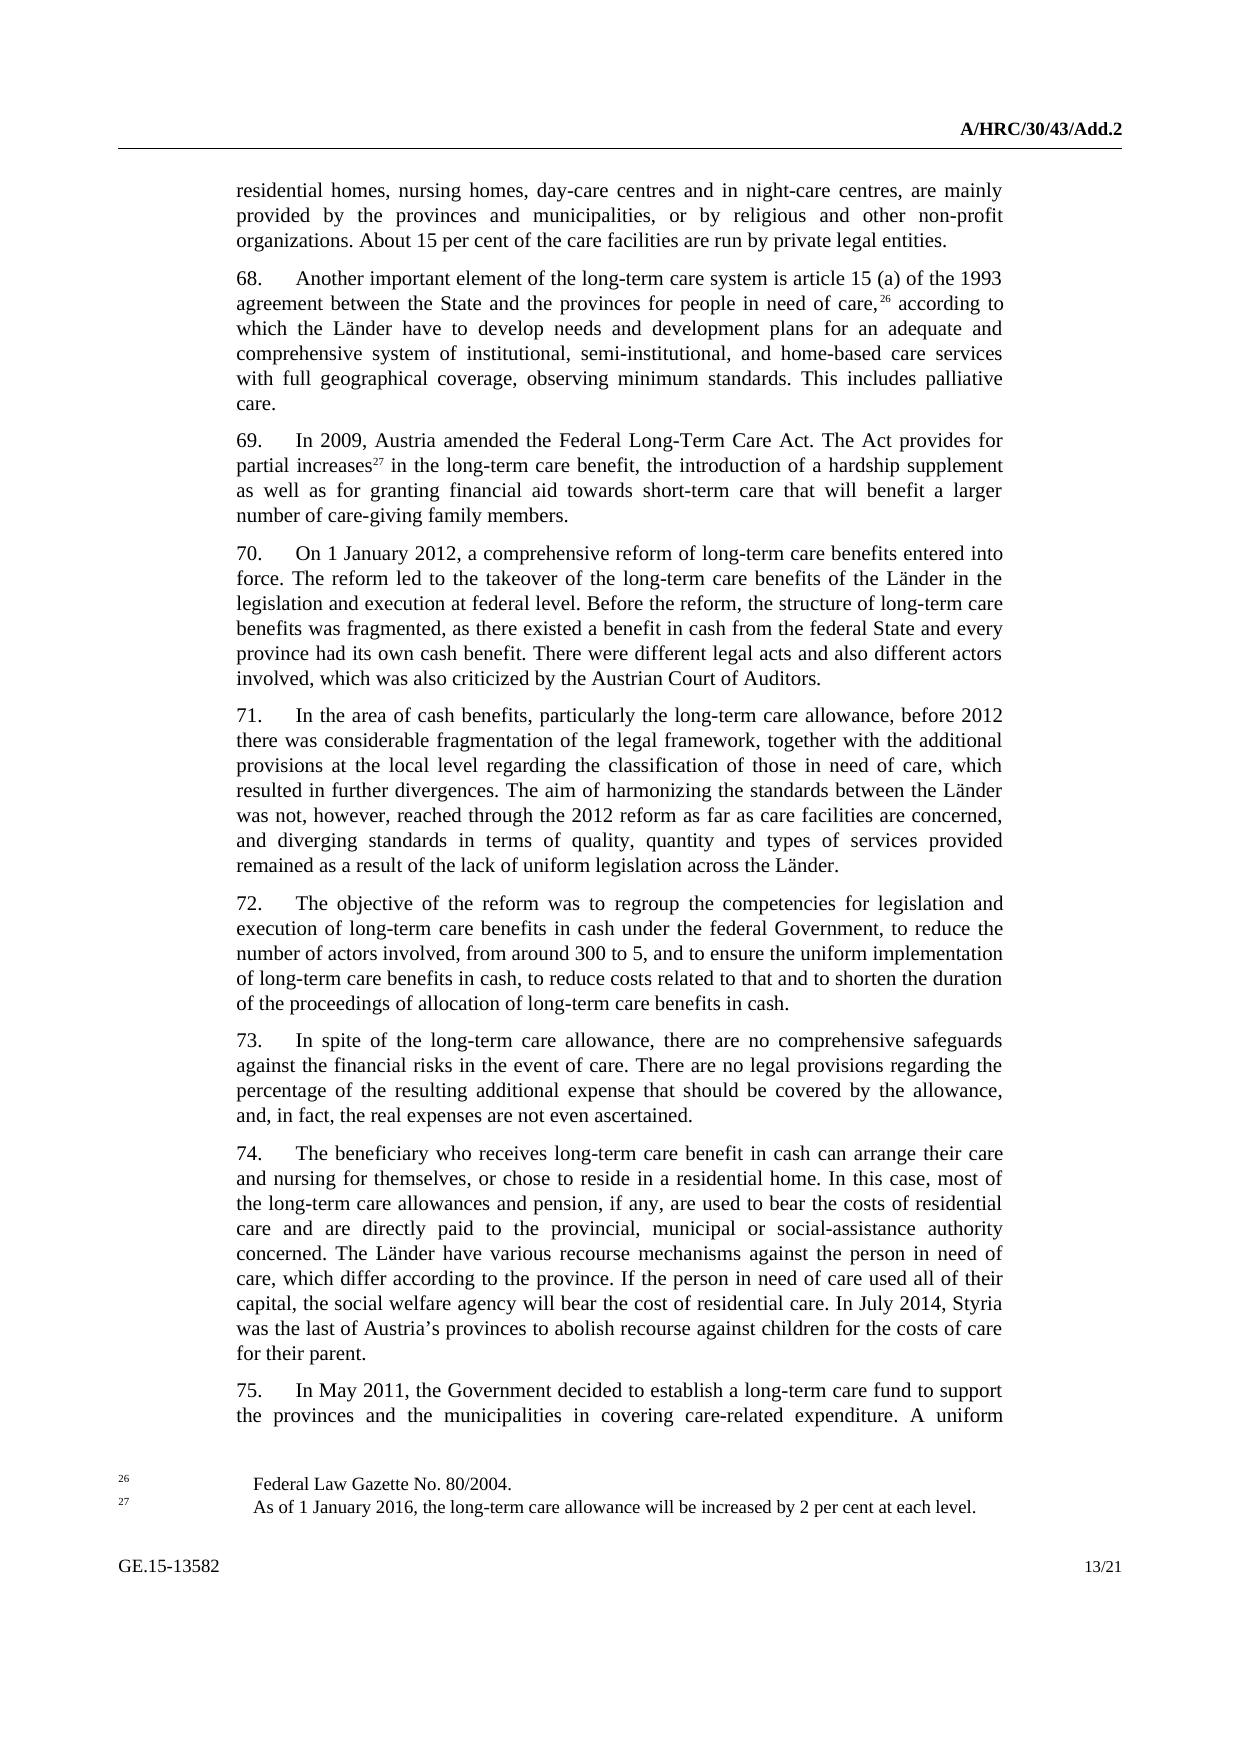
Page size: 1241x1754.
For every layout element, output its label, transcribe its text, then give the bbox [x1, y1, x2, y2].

list The objective of the reform was to regroup the competencies for legislation and execution of long-term care benefits in cash under the federal Government, to reduce the number of actors involved, from around 300 to 5, and to ensure the uniform implementation of long-term care benefits in cash, to reduce costs related to that and to shorten the duration of the proceedings of allocation of long-term care benefits in cash. [236, 890, 1004, 1015]
list In spite of the long-term care allowance, there are no comprehensive safeguards against the financial risks in the event of care. There are no legal provisions regarding the percentage of the resulting additional expense that should be covered by the allowance, and, in fact, the real expenses are not even ascertained. [236, 1027, 1004, 1127]
list The beneficiary who receives long-term care benefit in cash can arrange their care and nursing for themselves, or chose to reside in a residential home. In this case, most of the long-term care allowances and pension, if any, are used to bear the costs of residential care and are directly paid to the provincial, municipal or social-assistance authority concerned. The Länder have various recourse mechanisms against the person in need of care, which differ according to the province. If the person in need of care used all of their capital, the social welfare agency will bear the cost of residential care. In July 2014, Styria was the last of Austria’s provinces to abolish recourse against children for the costs of care for their parent. [236, 1140, 1004, 1365]
list Another important element of the long-term care system is article 15 (a) of the 1993 agreement between the State and the provinces for people in need of care, according to which the Länder have to develop needs and development plans for an adequate and comprehensive system of institutional, semi-institutional, and home-based care services with full geographical coverage, observing minimum standards. This includes palliative care. [236, 265, 1004, 415]
list In 2009, Austria amended the Federal Long-Term Care Act. The Act provides for partial increases in the long-term care benefit, the introduction of a hardship supplement as well as for granting financial aid towards short-term care that will benefit a larger number of care-giving family members. [236, 427, 1004, 527]
list In the area of cash benefits, particularly the long-term care allowance, before 2012 there was considerable fragmentation of the legal framework, together with the additional provisions at the local level regarding the classification of those in need of care, which resulted in further divergences. The aim of harmonizing the standards between the Länder was not, however, reached through the 2012 reform as far as care facilities are concerned, and diverging standards in terms of quality, quantity and types of services provided remained as a result of the lack of uniform legislation across the Länder. [236, 702, 1004, 877]
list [236, 1377, 1004, 1427]
list On 1 January 2012, a comprehensive reform of long-term care benefits entered into force. The reform led to the takeover of the long-term care benefits of the Länder in the legislation and execution at federal level. Before the reform, the structure of long-term care benefits was fragmented, as there existed a benefit in cash from the federal State and every province had its own cash benefit. There were different legal acts and also different actors involved, which was also criticized by the Austrian Court of Auditors. [236, 540, 1004, 690]
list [236, 177, 1004, 252]
